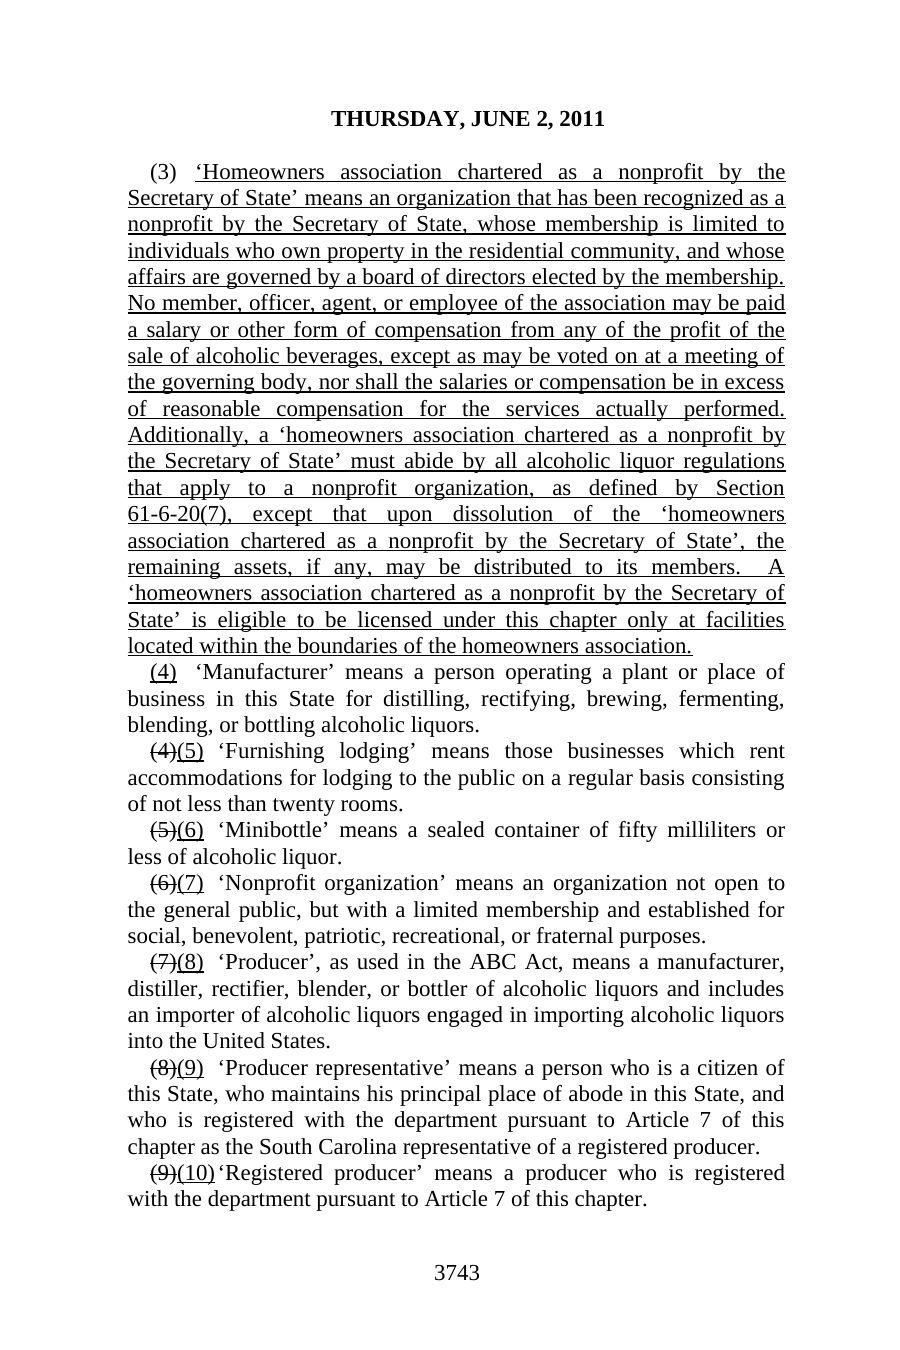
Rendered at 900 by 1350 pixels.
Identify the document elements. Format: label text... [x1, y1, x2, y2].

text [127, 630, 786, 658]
text (8)(9) ‘Producer representative’ means a person who is a citizen of this State, who maintains his principal place of abode in this State, and who is registered with the department pursuant to Article 7 of this chapter as the South Carolina representative of a registered producer. [127, 1054, 786, 1159]
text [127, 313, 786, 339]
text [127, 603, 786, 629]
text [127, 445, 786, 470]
text (9)(10) ‘Registered producer’ means a producer who is registered with the department pursuant to Article 7 of this chapter. [127, 1159, 786, 1212]
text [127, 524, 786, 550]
text (4) ‘Manufacturer’ means a person operating a plant or place of business in this State for distilling, rectifying, brewing, fermenting, blending, or bottling alcoholic liquors. [127, 658, 786, 737]
text (7)(8) ‘Producer’, as used in the ABC Act, means a manufacturer, distiller, rectifier, blender, or bottler of alcoholic liquors and includes an importer of alcoholic liquors engaged in importing alcoholic liquors into the United States. [127, 948, 786, 1054]
text (5)(6) ‘Minibottle’ means a sealed container of fifty milliliters or less of alcoholic liquor. [127, 817, 786, 869]
text (4)(5) ‘Furnishing lodging’ means those businesses which rent accommodations for lodging to the public on a regular basis consisting of not less than twenty rooms. [127, 737, 786, 817]
text (6)(7) ‘Nonprofit organization’ means an organization not open to the general public, but with a limited membership and established for social, benevolent, patriotic, recreational, or fraternal purposes. [127, 869, 786, 948]
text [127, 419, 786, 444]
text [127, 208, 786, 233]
